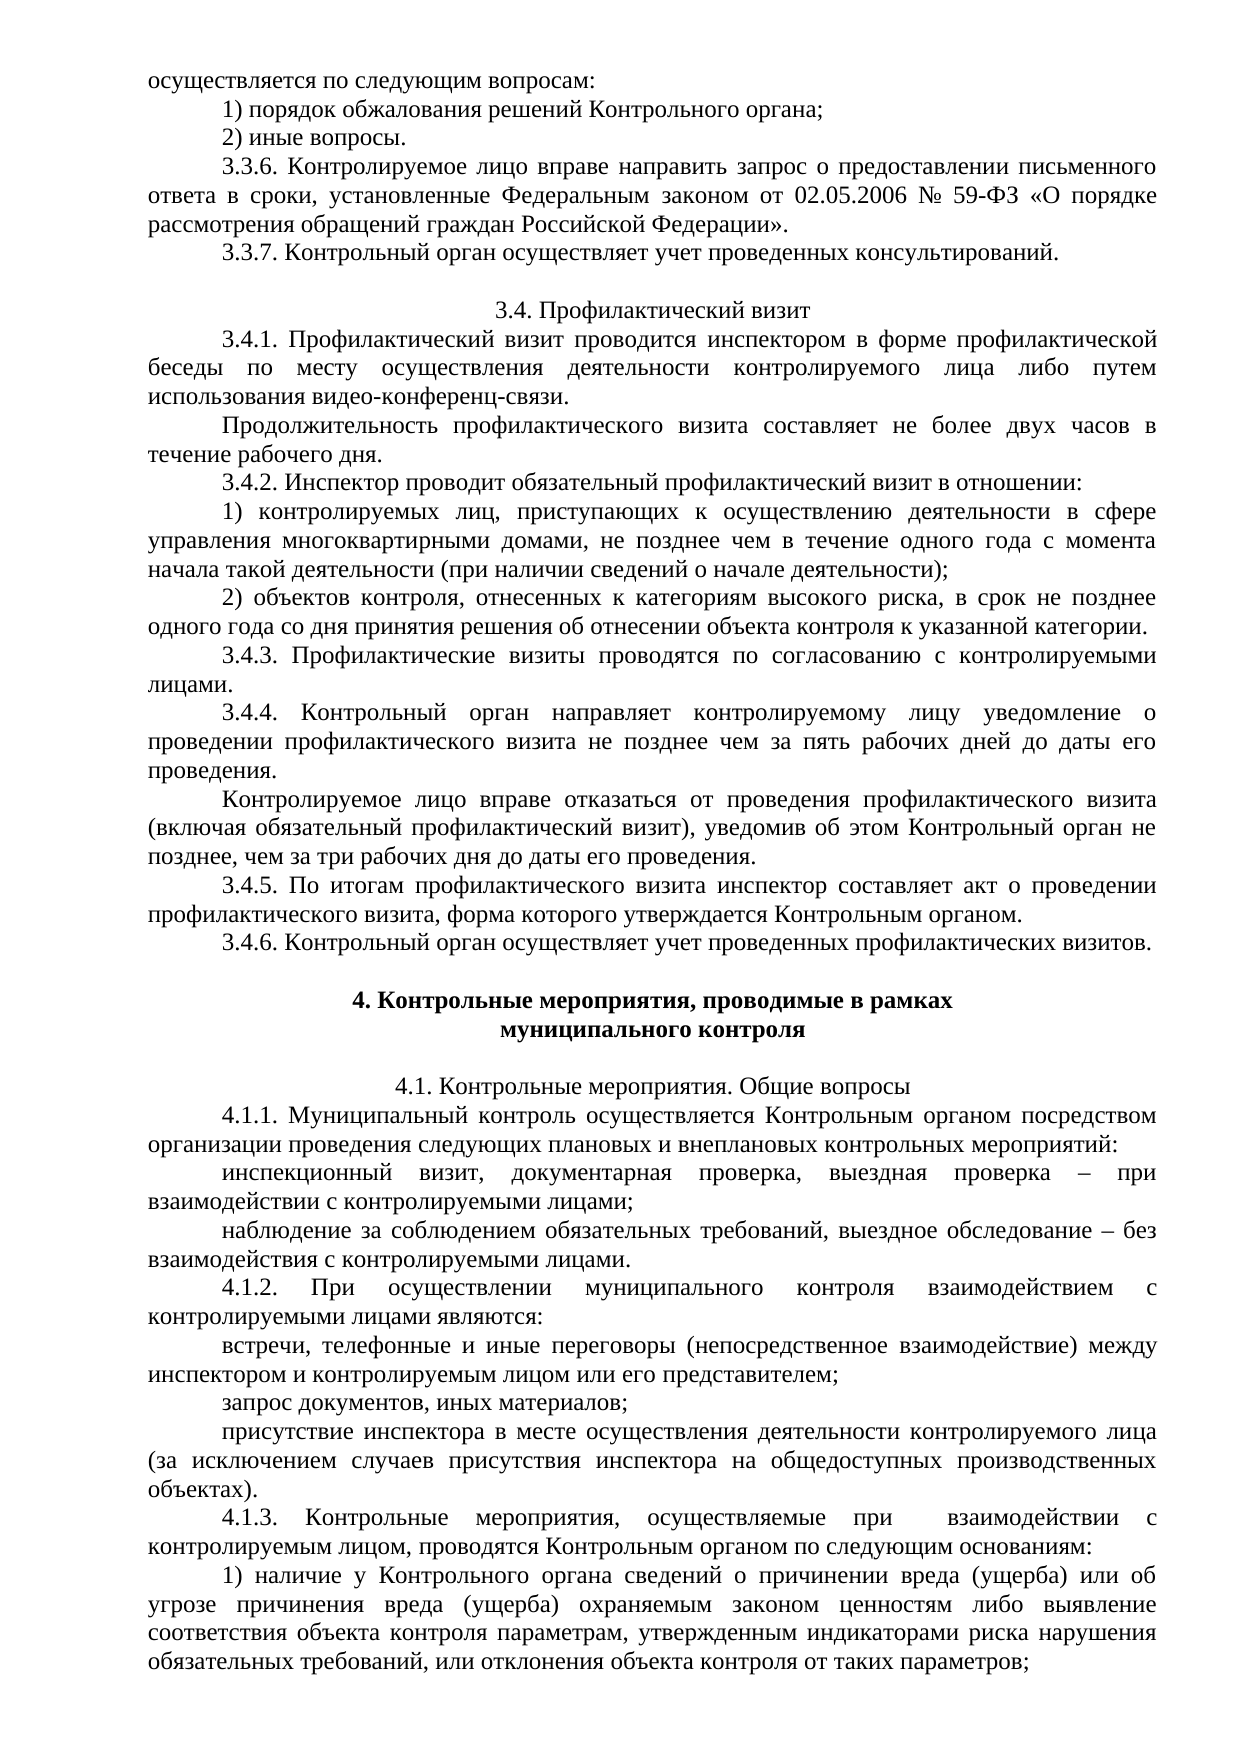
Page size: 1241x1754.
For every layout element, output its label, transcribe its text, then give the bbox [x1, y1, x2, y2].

text 3.4.5. По итогам профилактического визита инспектор составляет акт о проведении профилактического визита, форма которого утверждается Контрольным органом. [148, 870, 1157, 927]
text 3.4.4. Контрольный орган направляет контролируемому лицу уведомление о проведении профилактического визита не позднее чем за пять рабочих дней до даты его проведения. [148, 697, 1157, 784]
text 3.4.2. Инспектор проводит обязательный профилактический визит в отношении: [148, 467, 1157, 496]
text 3.4.3. Профилактические визиты проводятся по согласованию с контролируемыми лицами. [148, 640, 1157, 697]
list 4.1.2. При осуществлении муниципального контроля взаимодействием с контролируемыми лицами являются: [148, 1272, 1157, 1330]
list запрос документов, иных материалов; [148, 1387, 1157, 1416]
list 4.1.1. Муниципальный контроль осуществляется Контрольным органом посредством организации проведения следующих плановых и внеплановых контрольных мероприятий: [148, 1100, 1157, 1157]
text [148, 65, 1157, 94]
text 1) контролируемых лиц, приступающих к осуществлению деятельности в сфере управления многоквартирными домами, не позднее чем в течение одного года с момента начала такой деятельности (при наличии сведений о начале деятельности); [148, 496, 1157, 582]
text наблюдение за соблюдением обязательных требований, выездное обследование – без взаимодействия с контролируемыми лицами. [148, 1215, 1157, 1272]
text 2) иные вопросы. [148, 122, 1157, 151]
text 1) порядок обжалования решений Контрольного органа; [148, 94, 1157, 122]
text Продолжительность профилактического визита составляет не более двух часов в течение рабочего дня. [148, 410, 1157, 467]
list присутствие инспектора в месте осуществления деятельности контролируемого лица (за исключением случаев присутствия инспектора на общедоступных производственных объектах). [148, 1416, 1157, 1502]
text 2) объектов контроля, отнесенных к категориям высокого риска, в срок не позднее одного года со дня принятия решения об отнесении объекта контроля к указанной категории. [148, 582, 1157, 640]
list муниципального контроля [148, 1014, 1157, 1042]
text Контролируемое лицо вправе отказаться от проведения профилактического визита (включая обязательный профилактический визит), уведомив об этом Контрольный орган не позднее, чем за три рабочих дня до даты его проведения. [148, 784, 1157, 870]
list 4. Контрольные мероприятия, проводимые в рамках [148, 985, 1157, 1014]
text 3.3.7. Контрольный орган осуществляет учет проведенных консультирований. [148, 237, 1157, 266]
text 4.1. Контрольные мероприятия. Общие вопросы [148, 1071, 1157, 1100]
text инспекционный визит, документарная проверка, выездная проверка – при взаимодействии с контролируемыми лицами; [148, 1157, 1157, 1215]
text 3.4.6. Контрольный орган осуществляет учет проведенных профилактических визитов. [148, 927, 1157, 956]
text 3.3.6. Контролируемое лицо вправе направить запрос о предоставлении письменного ответа в сроки, установленные Федеральным законом от 02.05.2006 № 59-ФЗ «О порядке рассмотрения обращений граждан Российской Федерации». [148, 151, 1157, 237]
list встречи, телефонные и иные переговоры (непосредственное взаимодействие) между инспектором и контролируемым лицом или его представителем; [148, 1330, 1157, 1387]
text 4.1.3. Контрольные мероприятия, осуществляемые при взаимодействии с контролируемым лицом, проводятся Контрольным органом по следующим основаниям: [148, 1502, 1157, 1560]
text 3.4.1. Профилактический визит проводится инспектором в форме профилактической беседы по месту осуществления деятельности контролируемого лица либо путем использования видео-конференц-связи. [148, 324, 1157, 410]
text 1) наличие у Контрольного органа сведений о причинении вреда (ущерба) или об угрозе причинения вреда (ущерба) охраняемым законом ценностям либо выявление соответствия объекта контроля параметрам, утвержденным индикаторами риска нарушения обязательных требований, или отклонения объекта контроля от таких параметров; [148, 1560, 1157, 1675]
text 3.4. Профилактический визит [148, 295, 1157, 324]
